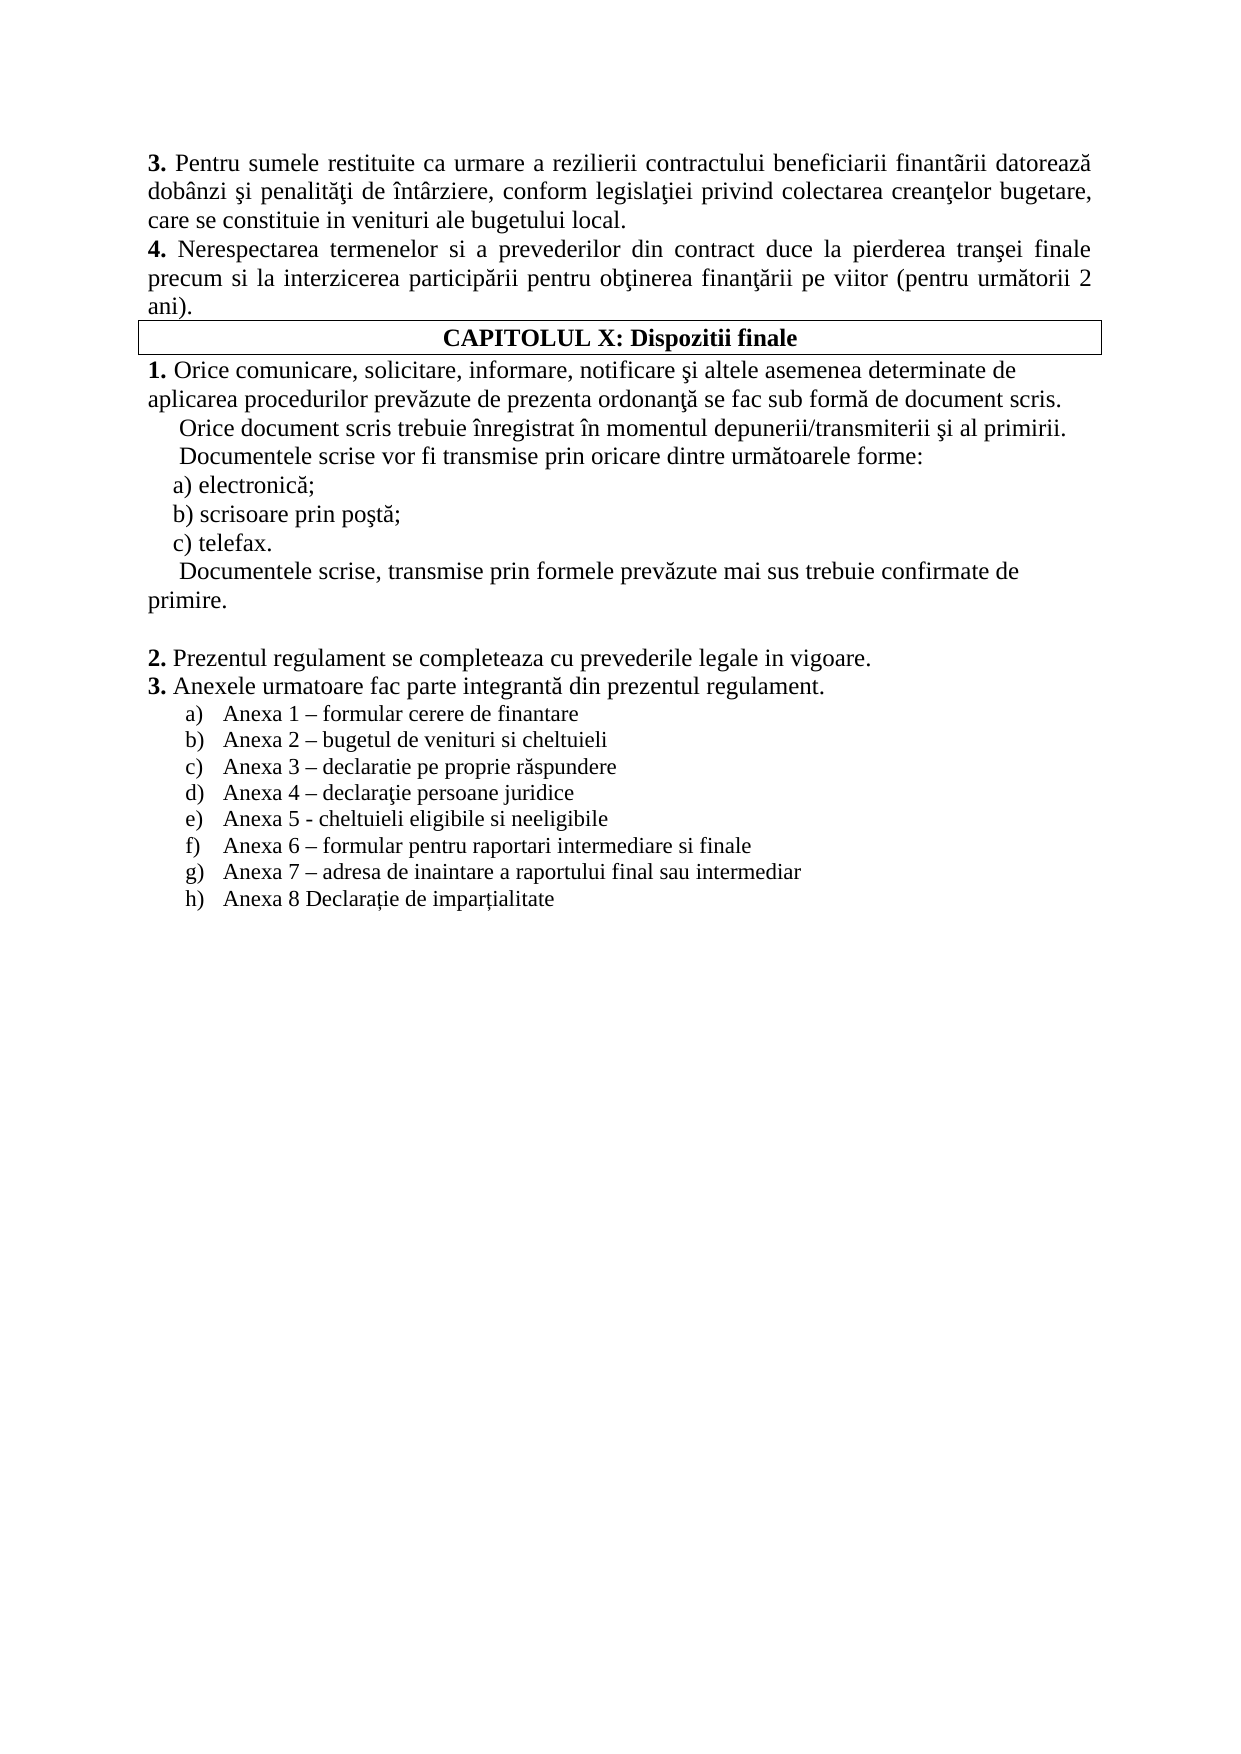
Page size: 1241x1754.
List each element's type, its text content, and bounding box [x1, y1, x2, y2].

text c) telefax. [148, 528, 1093, 556]
list Anexa 6 – formular pentru raportari intermediare si finale [185, 832, 1093, 858]
subtitle CAPITOLUL X: Dispozitii finale [139, 321, 1101, 354]
text a) electronică; [148, 470, 1093, 499]
list Anexa 1 – formular cerere de finantare [185, 700, 1093, 726]
list Anexa 4 – declaraţie persoane juridice [185, 779, 1093, 806]
text 1. Orice comunicare, solicitare, informare, notificare şi altele asemenea determinate de aplicarea procedurilor prevăzute de prezenta ordonanţă se fac sub formă de document scris. [148, 355, 1093, 413]
list Anexa 5 - cheltuieli eligibile si neeligibile [185, 806, 1093, 832]
text Orice document scris trebuie înregistrat în momentul depunerii/transmiterii şi al primirii. [148, 413, 1093, 441]
text b) scrisoare prin poştă; [148, 499, 1093, 528]
list Anexa 2 – bugetul de venituri si cheltuieli [185, 726, 1093, 753]
text 4. Nerespectarea termenelor si a prevederilor din contract duce la pierderea tranşei finale precum si la interzicerea participării pentru obţinerea finanţării pe viitor (pentru următorii 2 ani). [148, 234, 1093, 320]
text 2. Prezentul regulament se completeaza cu prevederile legale in vigoare. [148, 643, 1093, 671]
list Anexa 3 – declaratie pe proprie răspundere [185, 753, 1093, 779]
list Anexa 7 – adresa de inaintare a raportului final sau intermediar [185, 858, 1093, 884]
text 3. Pentru sumele restituite ca urmare a rezilierii contractului beneficiarii finantãrii datorează dobânzi şi penalităţi de întârziere, conform legislaţiei privind colectarea creanţelor bugetare, care se constituie in venituri ale bugetului local. [148, 148, 1093, 234]
text Documentele scrise vor fi transmise prin oricare dintre următoarele forme: [148, 441, 1093, 470]
text Documentele scrise, transmise prin formele prevăzute mai sus trebuie confirmate de primire. [148, 556, 1093, 614]
text 3. Anexele urmatoare fac parte integrantă din prezentul regulament. [148, 671, 1093, 700]
list Anexa 8 Declarație de imparțialitate [185, 884, 1093, 911]
